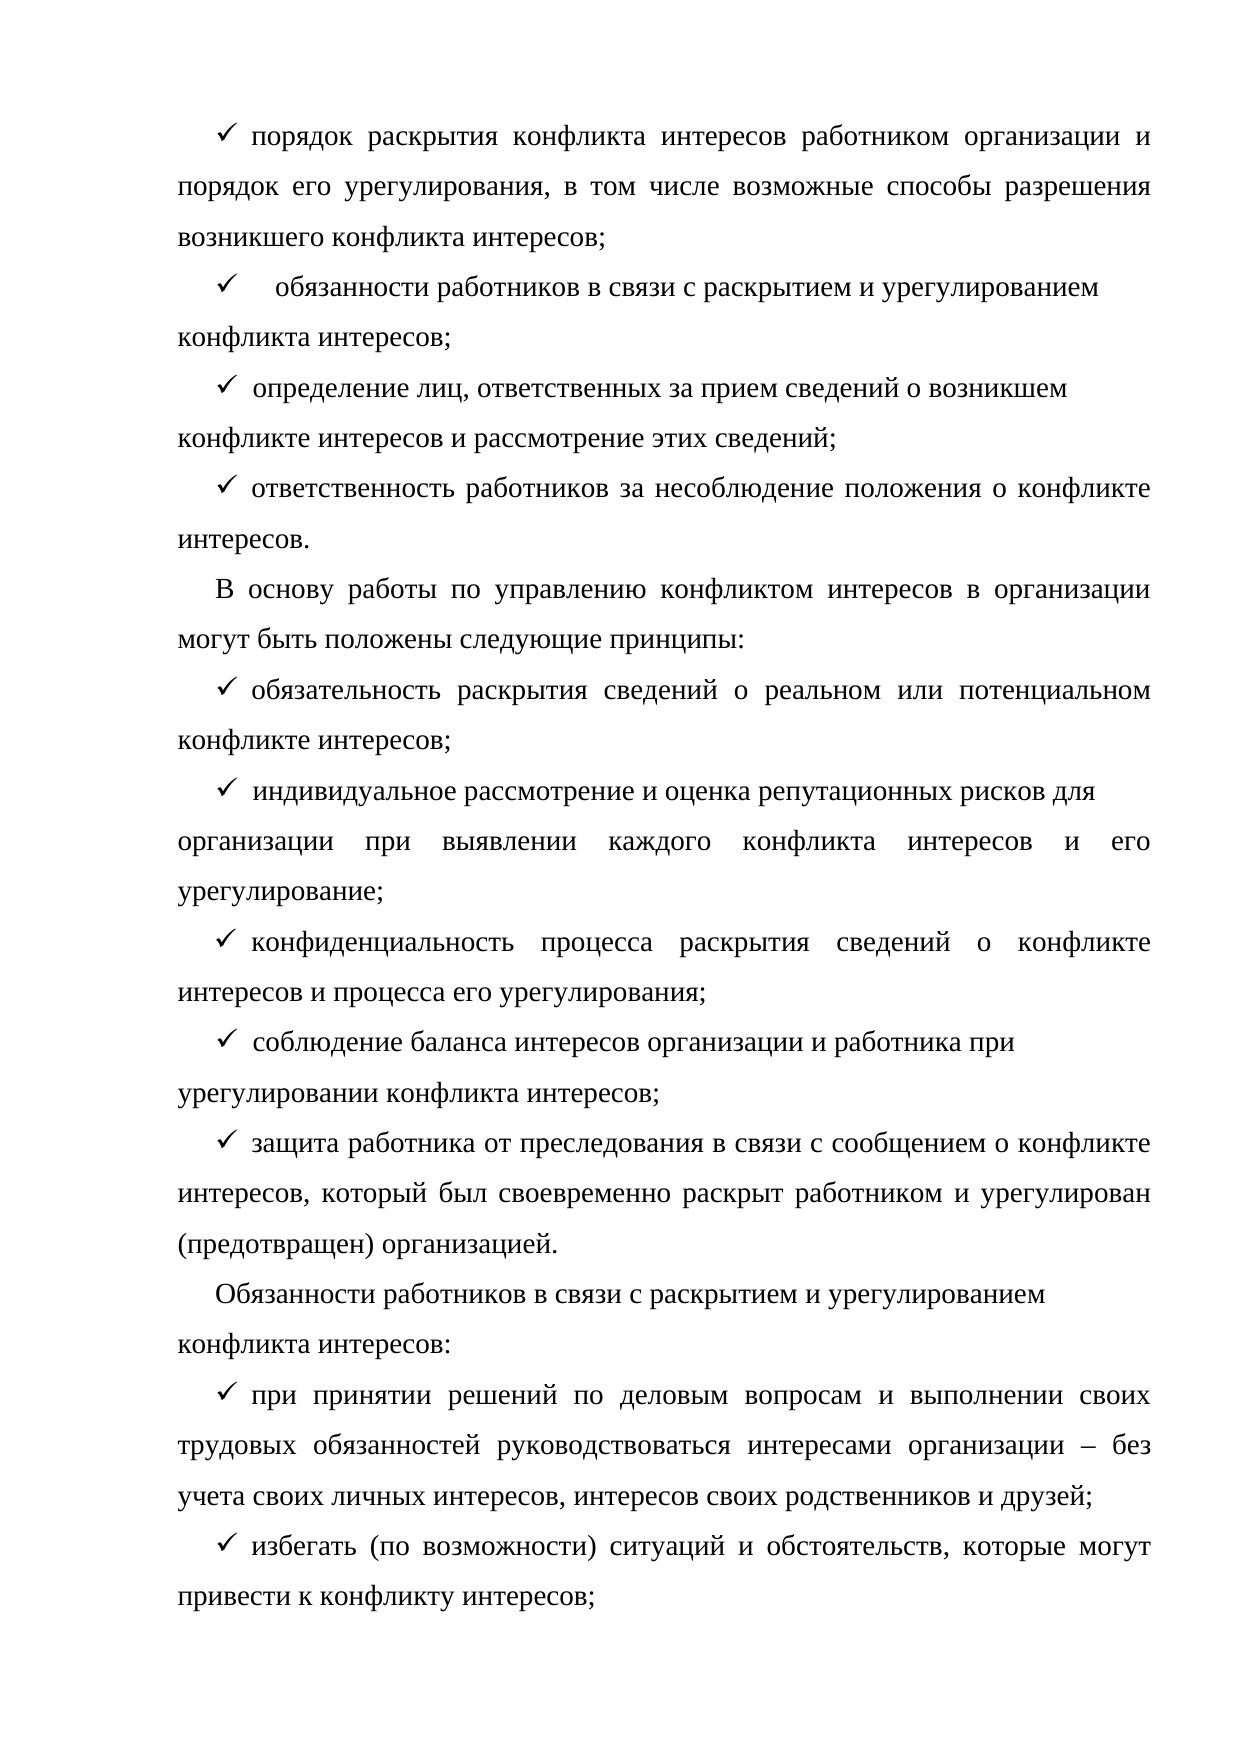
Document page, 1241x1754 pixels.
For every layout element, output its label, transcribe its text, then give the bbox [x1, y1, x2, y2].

text конфликте интересов и рассмотрение этих сведений; [177, 420, 1152, 454]
list защита работника от преследования в связи с сообщением о конфликте интересов, который был своевременно раскрыт работником и урегулирован (предотвращен) организацией. [177, 1125, 1152, 1259]
text организации при выявлении каждого конфликта интересов и его урегулирование; [177, 823, 1152, 907]
text В основу работы по управлению конфликтом интересов в организации могут быть положены следующие принципы: [177, 571, 1152, 655]
text урегулировании конфликта интересов; [177, 1075, 1152, 1108]
list порядок раскрытия конфликта интересов работником организации и порядок его урегулирования, в том числе возможные способы разрешения возникшего конфликта интересов; [177, 118, 1152, 252]
list ответственность работников за несоблюдение положения о конфликте интересов. [177, 471, 1152, 554]
text Обязанности работников в связи с раскрытием и урегулированием [177, 1276, 1152, 1310]
list определение лиц, ответственных за прием сведений о возникшем [215, 370, 1152, 403]
text конфликта интересов: [177, 1327, 1152, 1360]
list избегать (по возможности) ситуаций и обстоятельств, которые могут привести к конфликту интересов; [177, 1528, 1152, 1612]
list обязанности работников в связи с раскрытием и урегулированием [215, 269, 1152, 303]
list конфиденциальность процесса раскрытия сведений о конфликте интересов и процесса его урегулирования; [177, 924, 1152, 1008]
text конфликта интересов; [177, 319, 1152, 353]
list обязательность раскрытия сведений о реальном или потенциальном конфликте интересов; [177, 672, 1152, 756]
list соблюдение баланса интересов организации и работника при [215, 1024, 1152, 1058]
list при принятии решений по деловым вопросам и выполнении своих трудовых обязанностей руководствоваться интересами организации – без учета своих личных интересов, интересов своих родственников и друзей; [177, 1377, 1152, 1511]
list индивидуальное рассмотрение и оценка репутационных рисков для [215, 773, 1152, 806]
